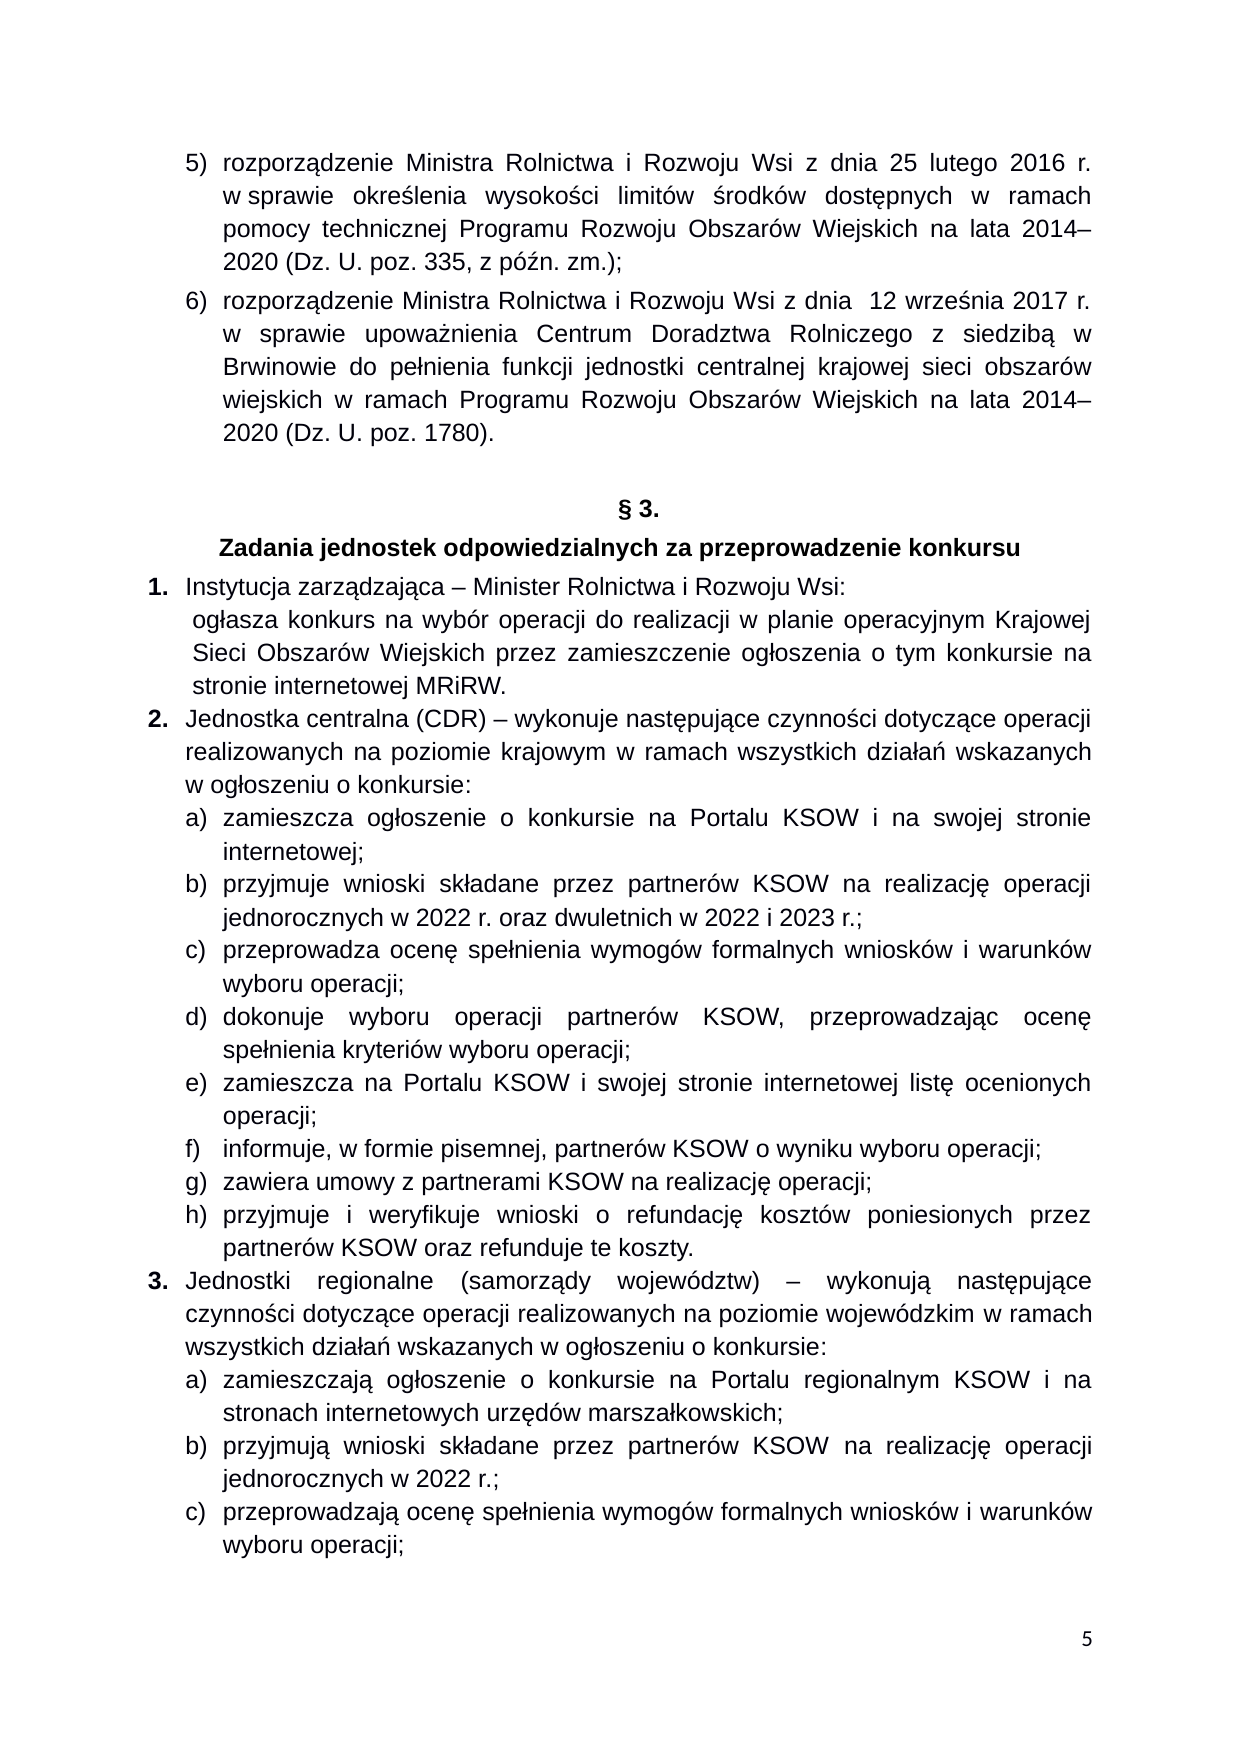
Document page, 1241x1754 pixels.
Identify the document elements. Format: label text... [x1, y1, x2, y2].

list dokonuje wyboru operacji partnerów KSOW, przeprowadzając ocenę spełnienia kryteriów wyboru operacji; [185, 1002, 1093, 1063]
list przyjmuje wnioski składane przez partnerów KSOW na realizację operacji jednorocznych w 2022 r. oraz dwuletnich w 2022 i 2023 r.; [185, 869, 1093, 931]
list Jednostka centralna (CDR) – wykonuje następujące czynności dotyczące operacji realizowanych na poziomie krajowym w ramach wszystkich działań wskazanych w ogłoszeniu o konkursie: [148, 704, 1093, 799]
list informuje, w formie pisemnej, partnerów KSOW o wyniku wyboru operacji; [185, 1134, 1093, 1162]
list zamieszcza ogłoszenie o konkursie na Portalu KSOW i na swojej stronie internetowej; [185, 803, 1093, 865]
list rozporządzenie Ministra Rolnictwa i Rozwoju Wsi z dnia 12 września 2017 r. w sprawie upoważnienia Centrum Doradztwa Rolniczego z siedzibą w Brwinowie do pełnienia funkcji jednostki centralnej krajowej sieci obszarów wiejskich w ramach Programu Rozwoju Obszarów Wiejskich na lata 2014–2020 (Dz. U. poz. 1780). [185, 286, 1093, 447]
list Jednostki regionalne (samorządy województw) – wykonują następujące czynności dotyczące operacji realizowanych na poziomie wojewódzkim w ramach wszystkich działań wskazanych w ogłoszeniu o konkursie: [148, 1266, 1093, 1361]
list przeprowadzają ocenę spełnienia wymogów formalnych wniosków i warunków wyboru operacji; [185, 1497, 1093, 1559]
list zamieszczają ogłoszenie o konkursie na Portalu regionalnym KSOW i na stronach internetowych urzędów marszałkowskich; [185, 1365, 1093, 1427]
list zamieszcza na Portalu KSOW i swojej stronie internetowej listę ocenionych operacji; [185, 1068, 1093, 1129]
text § 3. [185, 494, 1093, 522]
list przeprowadza ocenę spełnienia wymogów formalnych wniosków i warunków wyboru operacji; [185, 936, 1093, 997]
list zawiera umowy z partnerami KSOW na realizację operacji; [185, 1167, 1093, 1195]
list ogłasza konkurs na wybór operacji do realizacji w planie operacyjnym Krajowej Sieci Obszarów Wiejskich przez zamieszczenie ogłoszenia o tym konkursie na stronie internetowej MRiRW. [192, 605, 1093, 700]
list przyjmuje i weryfikuje wnioski o refundację kosztów poniesionych przez partnerów KSOW oraz refunduje te koszty. [185, 1200, 1093, 1261]
list Instytucja zarządzająca – Minister Rolnictwa i Rozwoju Wsi: [148, 572, 1093, 601]
list przyjmują wnioski składane przez partnerów KSOW na realizację operacji jednorocznych w 2022 r.; [185, 1431, 1093, 1493]
list rozporządzenie Ministra Rolnictwa i Rozwoju Wsi z dnia 25 lutego 2016 r. w sprawie określenia wysokości limitów środków dostępnych w ramach pomocy technicznej Programu Rozwoju Obszarów Wiejskich na lata 2014–2020 (Dz. U. poz. 335, z późn. zm.); [185, 148, 1093, 275]
text Zadania jednostek odpowiedzialnych za przeprowadzenie konkursu [148, 533, 1093, 562]
